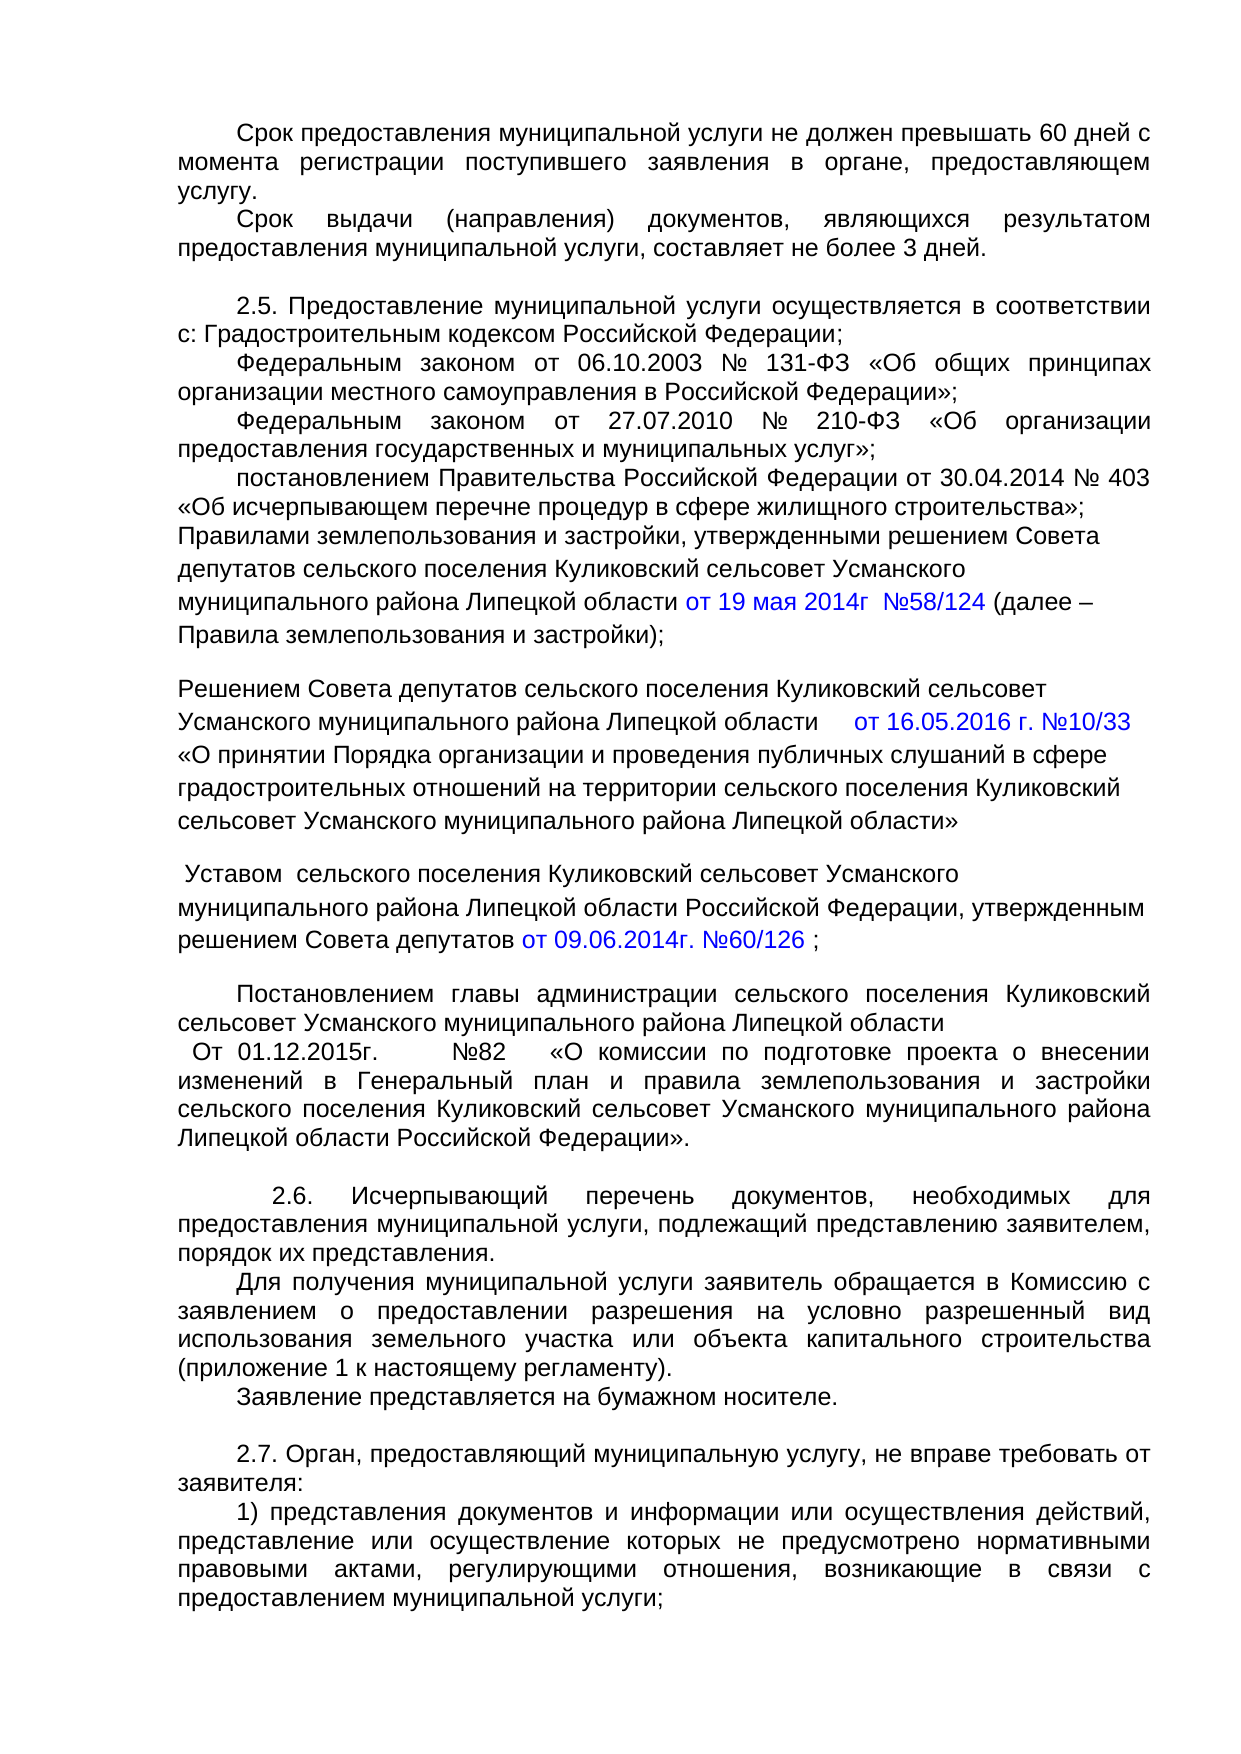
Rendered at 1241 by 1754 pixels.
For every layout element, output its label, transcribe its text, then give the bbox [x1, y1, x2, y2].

text Правилами землепользования и застройки, утвержденными решением Совета депутатов сельского поселения Куликовский сельсовет Усманского муниципального района Липецкой области от 19 мая 2014г №58/124 (далее – Правила землепользования и застройки); [177, 521, 1152, 648]
text 2.5. Предоставление муниципальной услуги осуществляется в соответствии с: Градостроительным кодексом Российской Федерации; [177, 291, 1152, 348]
text Уставом сельского поселения Куликовский сельсовет Усманского муниципального района Липецкой области Российской Федерации, утвержденным решением Совета депутатов от 09.06.2014г. №60/126 ; [177, 859, 1152, 954]
text Срок предоставления муниципальной услуги не должен превышать 60 дней с момента регистрации поступившего заявления в органе, предоставляющем услугу. [177, 118, 1152, 204]
text постановлением Правительства Российской Федерации от 30.04.2014 № 403 «Об исчерпывающем перечне процедур в сфере жилищного строительства»; [177, 463, 1152, 521]
text Срок выдачи (направления) документов, являющихся результатом предоставления муниципальной услуги, составляет не более 3 дней. [177, 204, 1152, 262]
text Федеральным законом от 06.10.2003 № 131-ФЗ «Об общих принципах организации местного самоуправления в Российской Федерации»; [177, 348, 1152, 406]
text От 01.12.2015г. №82 «О комиссии по подготовке проекта о внесении изменений в Генеральный план и правила землепользования и застройки сельского поселения Куликовский сельсовет Усманского муниципального района Липецкой области Российской Федерации». [177, 1037, 1152, 1152]
text Для получения муниципальной услуги заявитель обращается в Комиссию с заявлением о предоставлении разрешения на условно разрешенный вид использования земельного участка или объекта капитального строительства (приложение 1 к настоящему регламенту). [177, 1267, 1152, 1382]
text 2.6. Исчерпывающий перечень документов, необходимых для предоставления муниципальной услуги, подлежащий представлению заявителем, порядок их представления. [177, 1181, 1152, 1267]
text Решением Совета депутатов сельского поселения Куликовский сельсовет Усманского муниципального района Липецкой области от 16.05.2016 г. №10/33 «О принятии Порядка организации и проведения публичных слушаний в сфере градостроительных отношений на территории сельского поселения Куликовский сельсовет Усманского муниципального района Липецкой области» [177, 673, 1152, 834]
text Заявление представляется на бумажном носителе. [177, 1382, 1152, 1411]
text Постановлением главы администрации сельского поселения Куликовский сельсовет Усманского муниципального района Липецкой области [177, 979, 1152, 1037]
text 2.7. Орган, предоставляющий муниципальную услугу, не вправе требовать от заявителя: [177, 1439, 1152, 1497]
text Федеральным законом от 27.07.2010 № 210-ФЗ «Об организации предоставления государственных и муниципальных услуг»; [177, 406, 1152, 463]
text 1) представления документов и информации или осуществления действий, представление или осуществление которых не предусмотрено нормативными правовыми актами, регулирующими отношения, возникающие в связи с предоставлением муниципальной услуги; [177, 1497, 1152, 1612]
